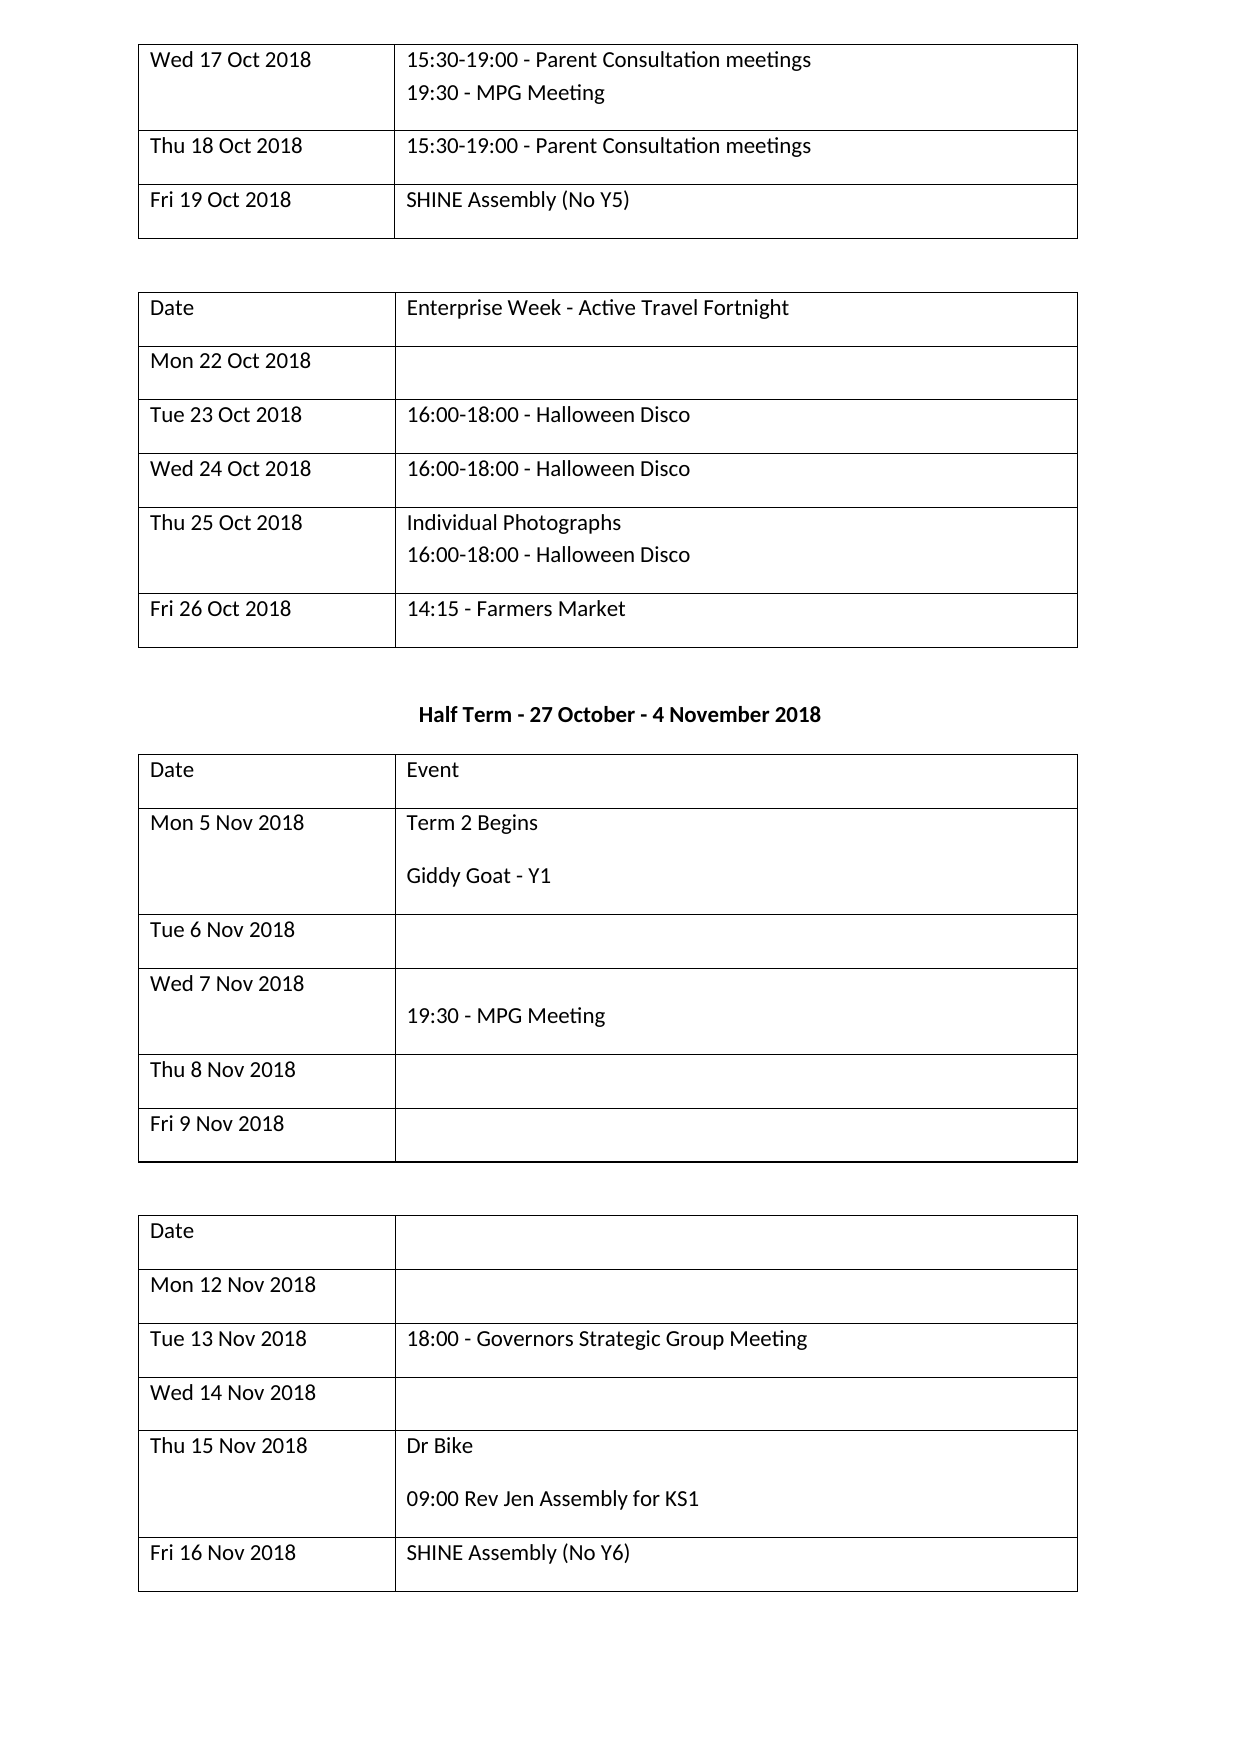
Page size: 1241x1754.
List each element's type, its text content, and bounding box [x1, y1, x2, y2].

table_cell [396, 1055, 1077, 1108]
table_cell Thu 25 Oct 2018 [139, 508, 395, 593]
table_cell Thu 18 Oct 2018 [139, 131, 394, 184]
table_cell Tue 6 Nov 2018 [139, 915, 395, 968]
table_cell SHINE Assembly (No Y5) [395, 185, 1077, 238]
table_header Date [139, 755, 395, 807]
table_header [396, 1216, 1077, 1269]
table_cell Wed 17 Oct 2018 [139, 45, 394, 130]
table_cell 18:00 - Governors Strategic Group Meeting [396, 1324, 1077, 1377]
table_cell 16:00-18:00 - Halloween Disco [396, 400, 1077, 453]
table_cell Mon 22 Oct 2018 [139, 347, 395, 399]
table_cell 16:00-18:00 - Halloween Disco [396, 454, 1077, 507]
table_cell 14:15 - Farmers Market [396, 594, 1077, 647]
table_cell [396, 347, 1077, 399]
table_cell Thu 15 Nov 2018 [139, 1431, 395, 1537]
table_header Event [396, 755, 1077, 807]
table_cell Fri 9 Nov 2018 [139, 1109, 395, 1161]
table_cell Fri 26 Oct 2018 [139, 594, 395, 647]
table_cell Wed 24 Oct 2018 [139, 454, 395, 507]
table_cell Tue 13 Nov 2018 [139, 1324, 395, 1377]
table_cell 19:30 - MPG Meeting [396, 969, 1077, 1054]
table_cell Tue 23 Oct 2018 [139, 400, 395, 453]
table_cell [396, 1109, 1077, 1161]
table_cell 15:30-19:00 - Parent Consultation meetings [395, 131, 1077, 184]
table_cell Dr Bike 09:00 Rev Jen Assembly for KS1 [396, 1431, 1077, 1537]
text Half Term - 27 October - 4 November 2018 [150, 701, 1090, 729]
table_cell Thu 8 Nov 2018 [139, 1055, 395, 1108]
table_cell [396, 1270, 1077, 1323]
table_header Date [139, 293, 395, 346]
table_cell Fri 19 Oct 2018 [139, 185, 394, 238]
table_cell [396, 1378, 1077, 1430]
table_cell Mon 12 Nov 2018 [139, 1270, 395, 1323]
table_cell SHINE Assembly (No Y6) [396, 1538, 1077, 1591]
table_header Enterprise Week - Active Travel Fortnight [396, 293, 1077, 346]
table_cell Wed 14 Nov 2018 [139, 1378, 395, 1430]
table_header Date [139, 1216, 395, 1269]
table_cell Term 2 Begins Giddy Goat - Y1 [396, 809, 1077, 914]
table_cell [396, 915, 1077, 968]
table_cell Mon 5 Nov 2018 [139, 809, 395, 914]
table_cell 15:30-19:00 - Parent Consultation meetings 19:30 - MPG Meeting [395, 45, 1077, 130]
table_cell Fri 16 Nov 2018 [139, 1538, 395, 1591]
table_cell Individual Photographs 16:00-18:00 - Halloween Disco [396, 508, 1077, 593]
table_cell Wed 7 Nov 2018 [139, 969, 395, 1054]
